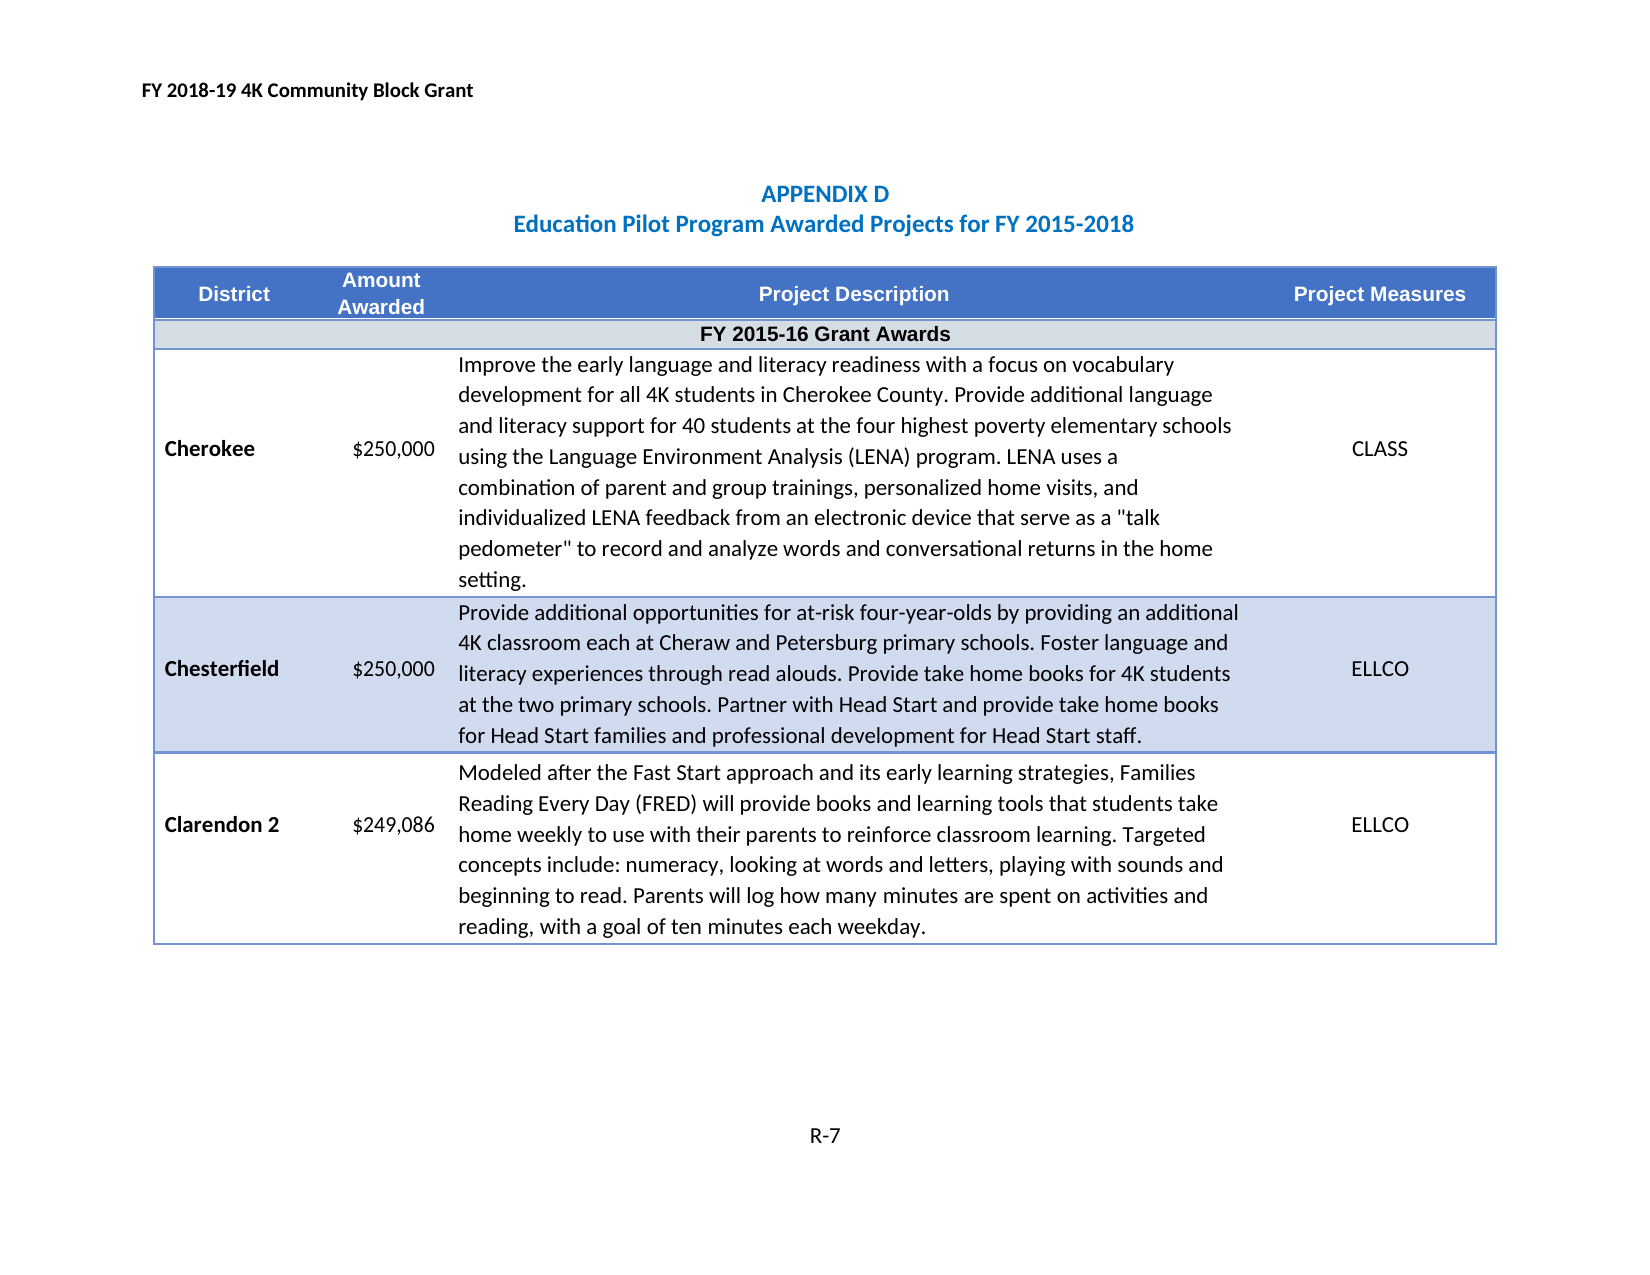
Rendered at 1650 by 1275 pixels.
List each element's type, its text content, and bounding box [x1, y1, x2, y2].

table_cell Modeled after the Fast Start approach and its early learning strategies, Families Reading Every Day (FRED) will provide books and learning tools that students take home weekly to use with their parents to reinforce classroom learning. Targeted concepts include: numeracy, looking at words and letters, playing with sounds and beginning to read. Parents will log how many minutes are spent on activities and reading, with a goal of ten minutes each weekday. [446, 754, 1271, 942]
table_cell Provide additional opportunities for at-risk four-year-olds by providing an additional 4K classroom each at Cheraw and Petersburg primary schools. Foster language and literacy experiences through read alouds. Provide take home books for 4K students at the two primary schools. Partner with Head Start and provide take home books for Head Start families and professional development for Head Start staff. [446, 598, 1271, 751]
table_cell $249,086 [303, 754, 446, 942]
table_header District [155, 268, 303, 318]
table_cell $250,000 [303, 350, 446, 596]
table_header Amount Awarded [303, 268, 446, 318]
table_cell ELLCO [1271, 598, 1495, 751]
table_header Project Measures [1271, 268, 1495, 318]
table_cell ELLCO [1271, 754, 1495, 942]
table_cell Improve the early language and literacy readiness with a focus on vocabulary development for all 4K students in Cherokee County. Provide additional language and literacy support for 40 students at the four highest poverty elementary schools using the Language Environment Analysis (LENA) program. LENA uses a combination of parent and group trainings, personalized home visits, and individualized LENA feedback from an electronic device that serve as a "talk pedometer" to record and analyze words and conversational returns in the home setting. [446, 350, 1271, 596]
table_cell Clarendon 2 [155, 754, 303, 942]
text Education Pilot Program Awarded Projects for FY 2015-2018 [149, 208, 1499, 239]
table_header Project Description [446, 268, 1271, 318]
table_cell FY 2015-16 Grant Awards [155, 321, 1495, 348]
text APPENDIX D [731, 178, 919, 208]
table_cell Cherokee [155, 350, 303, 596]
table_cell Chesterfield [155, 598, 303, 751]
table_cell CLASS [1271, 350, 1495, 596]
table_cell $250,000 [303, 598, 446, 751]
